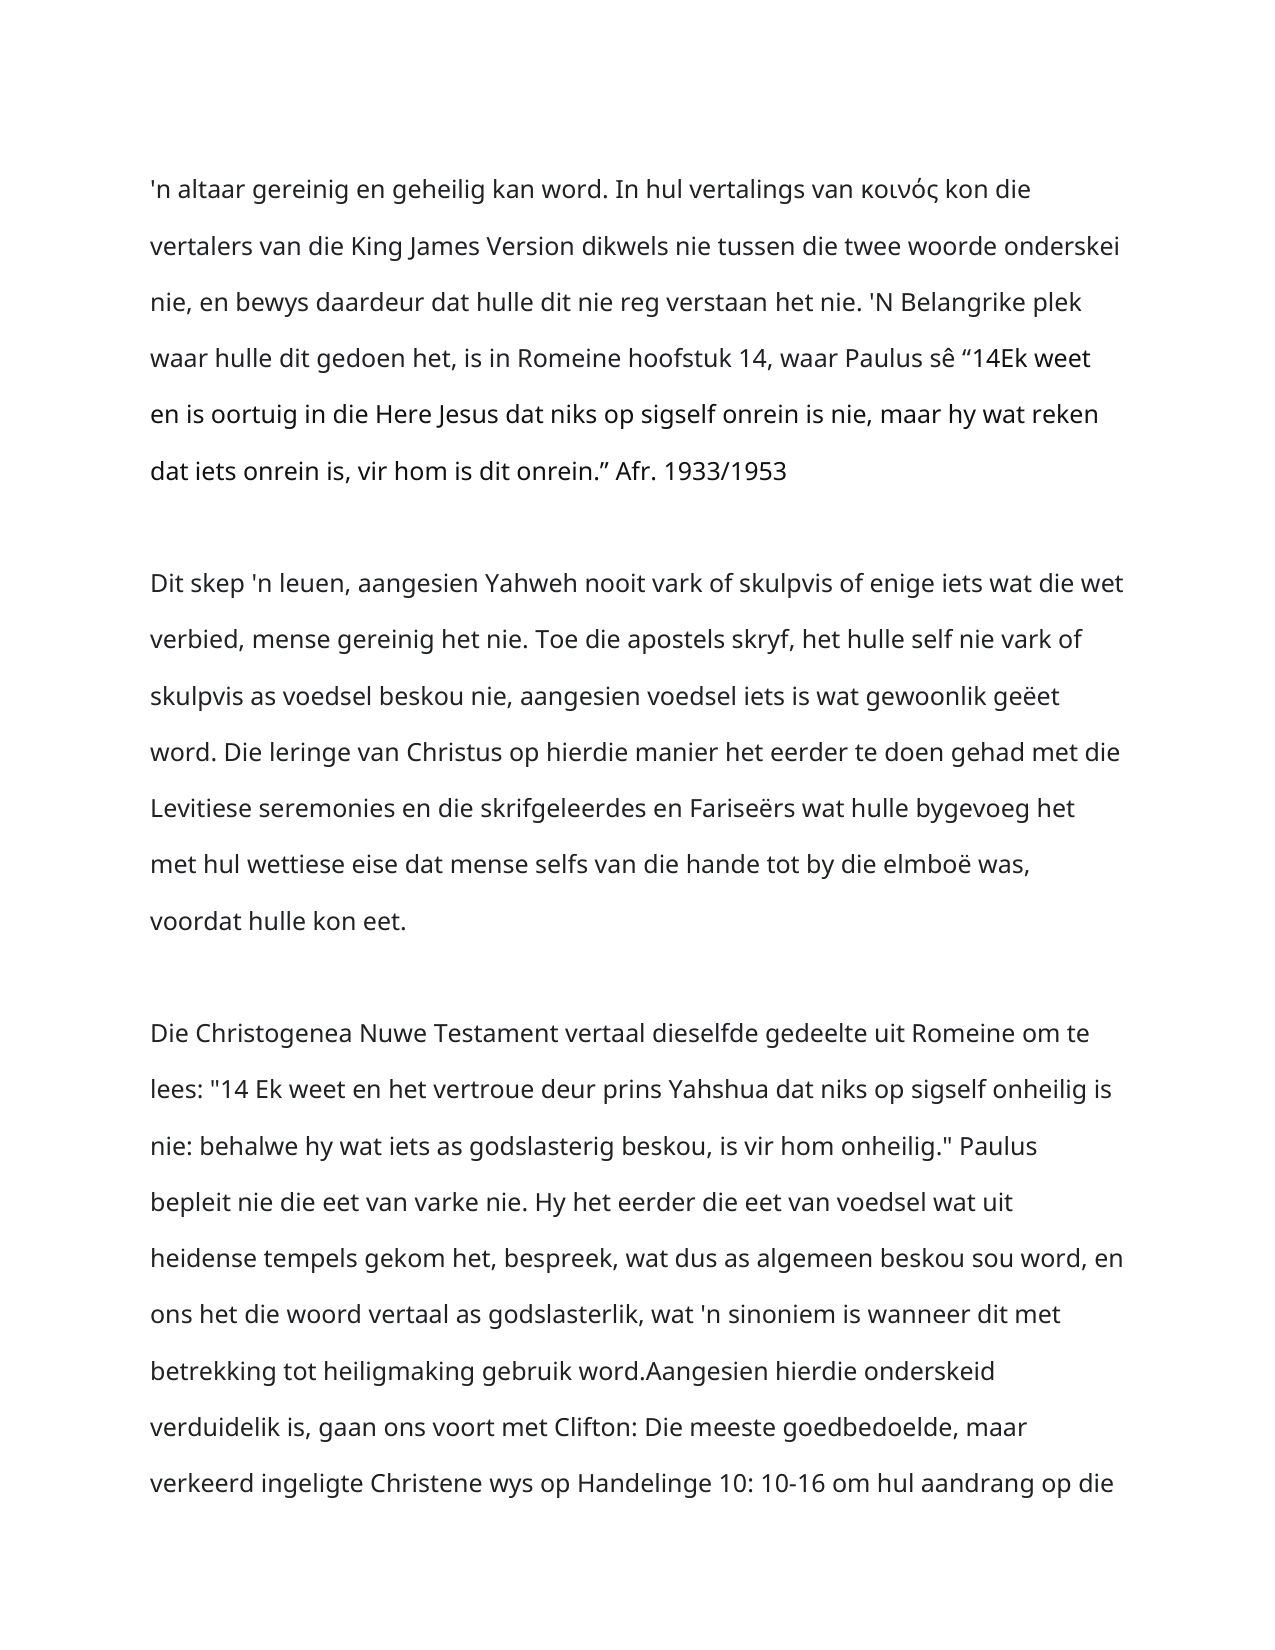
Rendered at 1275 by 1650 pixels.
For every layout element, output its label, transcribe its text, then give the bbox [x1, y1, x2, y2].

text Dit skep 'n leuen, aangesien Yahweh nooit vark of skulpvis of enige iets wat die wet verbied, mense gereinig het nie. Toe die apostels skryf, het hulle self nie vark of skulpvis as voedsel beskou nie, aangesien voedsel iets is wat gewoonlik geëet word. Die leringe van Christus op hierdie manier het eerder te doen gehad met die Levitiese seremonies en die skrifgeleerdes en Fariseërs wat hulle bygevoeg het met hul wettiese eise dat mense selfs van die hande tot by die elmboë was, voordat hulle kon eet. [150, 544, 1125, 937]
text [150, 994, 1125, 1500]
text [150, 150, 1125, 487]
